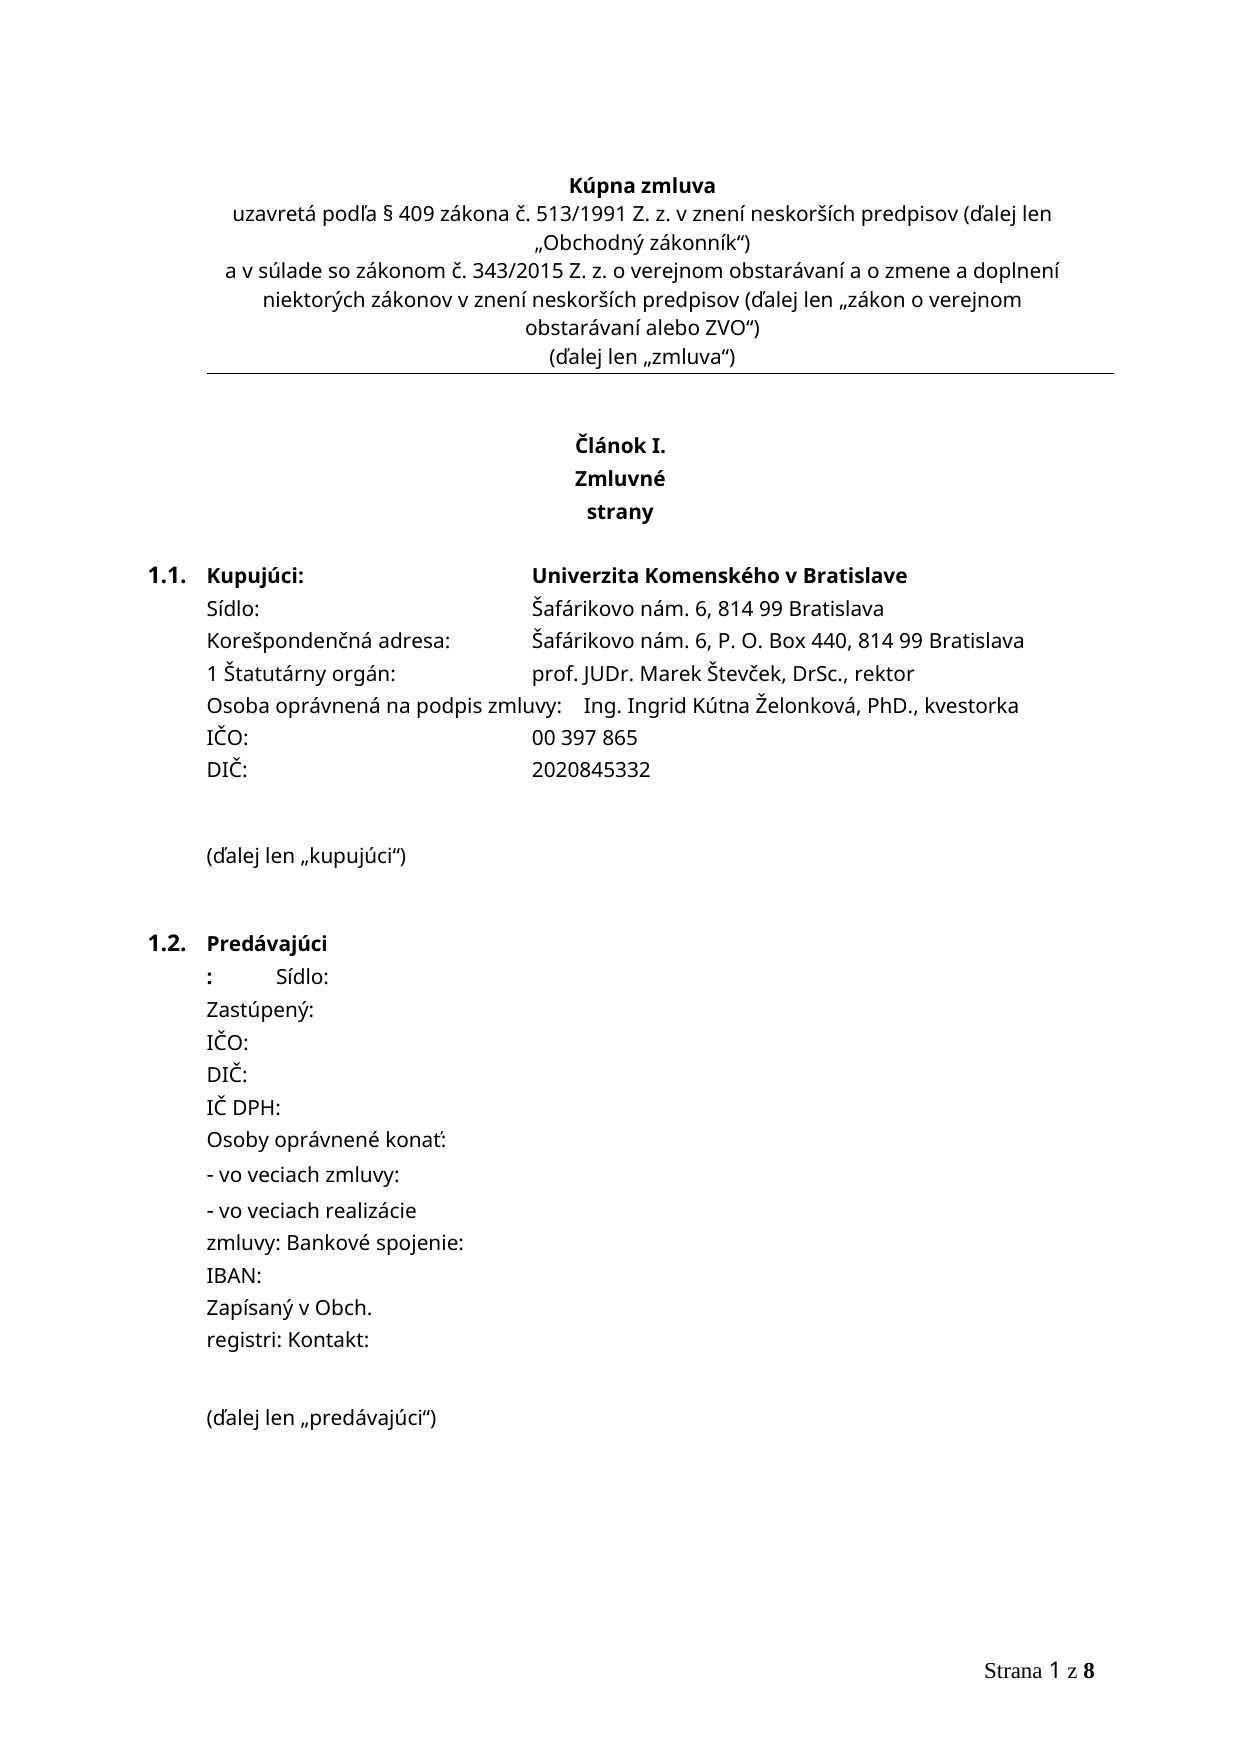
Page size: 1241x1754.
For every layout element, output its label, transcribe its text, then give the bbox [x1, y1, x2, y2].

text IBAN: [206, 1261, 1107, 1289]
text (ďalej len „kupujúci“) [206, 842, 1107, 870]
text Osoba oprávnená na podpis zmluvy: Ing. Ingrid Kútna Želonková, PhD., kvestorka [206, 692, 1107, 719]
list vo veciach realizácie zmluvy: Bankové spojenie: [206, 1194, 489, 1257]
text (ďalej len „predávajúci“) [206, 1403, 1107, 1432]
text (ďalej len „zmluva“) [194, 342, 1091, 370]
text DIČ: 2020845332 [206, 756, 1107, 784]
text DIČ: [206, 1060, 1107, 1089]
text uzavretá podľa § 409 zákona č. 513/1991 Z. z. v znení neskorších predpisov (ďalej len „Obchodný zákonník“) [194, 199, 1091, 256]
list Kupujúci: Univerzita Komenského v Bratislave [147, 559, 1107, 590]
list Predávajúci: Sídlo: Zastúpený: IČO: [147, 927, 329, 1056]
text IČ DPH: [206, 1093, 1107, 1121]
text Zapísaný v Obch. registri: Kontakt: [206, 1293, 448, 1354]
subtitle Článok I. Zmluvné strany [543, 432, 698, 525]
subtitle Kúpna zmluva [194, 171, 1091, 199]
text a v súlade so zákonom č. 343/2015 Z. z. o verejnom obstarávaní a o zmene a doplnení niektorých zákonov v znení neskorších predpisov (ďalej len „zákon o verejnom obstarávaní alebo ZVO“) [218, 256, 1066, 342]
text Sídlo: Šafárikovo nám. 6, 814 99 Bratislava Korešpondenčná adresa: Šafárikovo nám. 6, P. O. Box 440, 814 99 Bratislava 1 Štatutárny orgán: prof. JUDr. Marek Števček, DrSc., rektor [206, 594, 1027, 688]
list vo veciach zmluvy: [206, 1158, 1107, 1189]
text Osoby oprávnené konať: [206, 1125, 1107, 1154]
text IČO: 00 397 865 [206, 723, 1107, 752]
